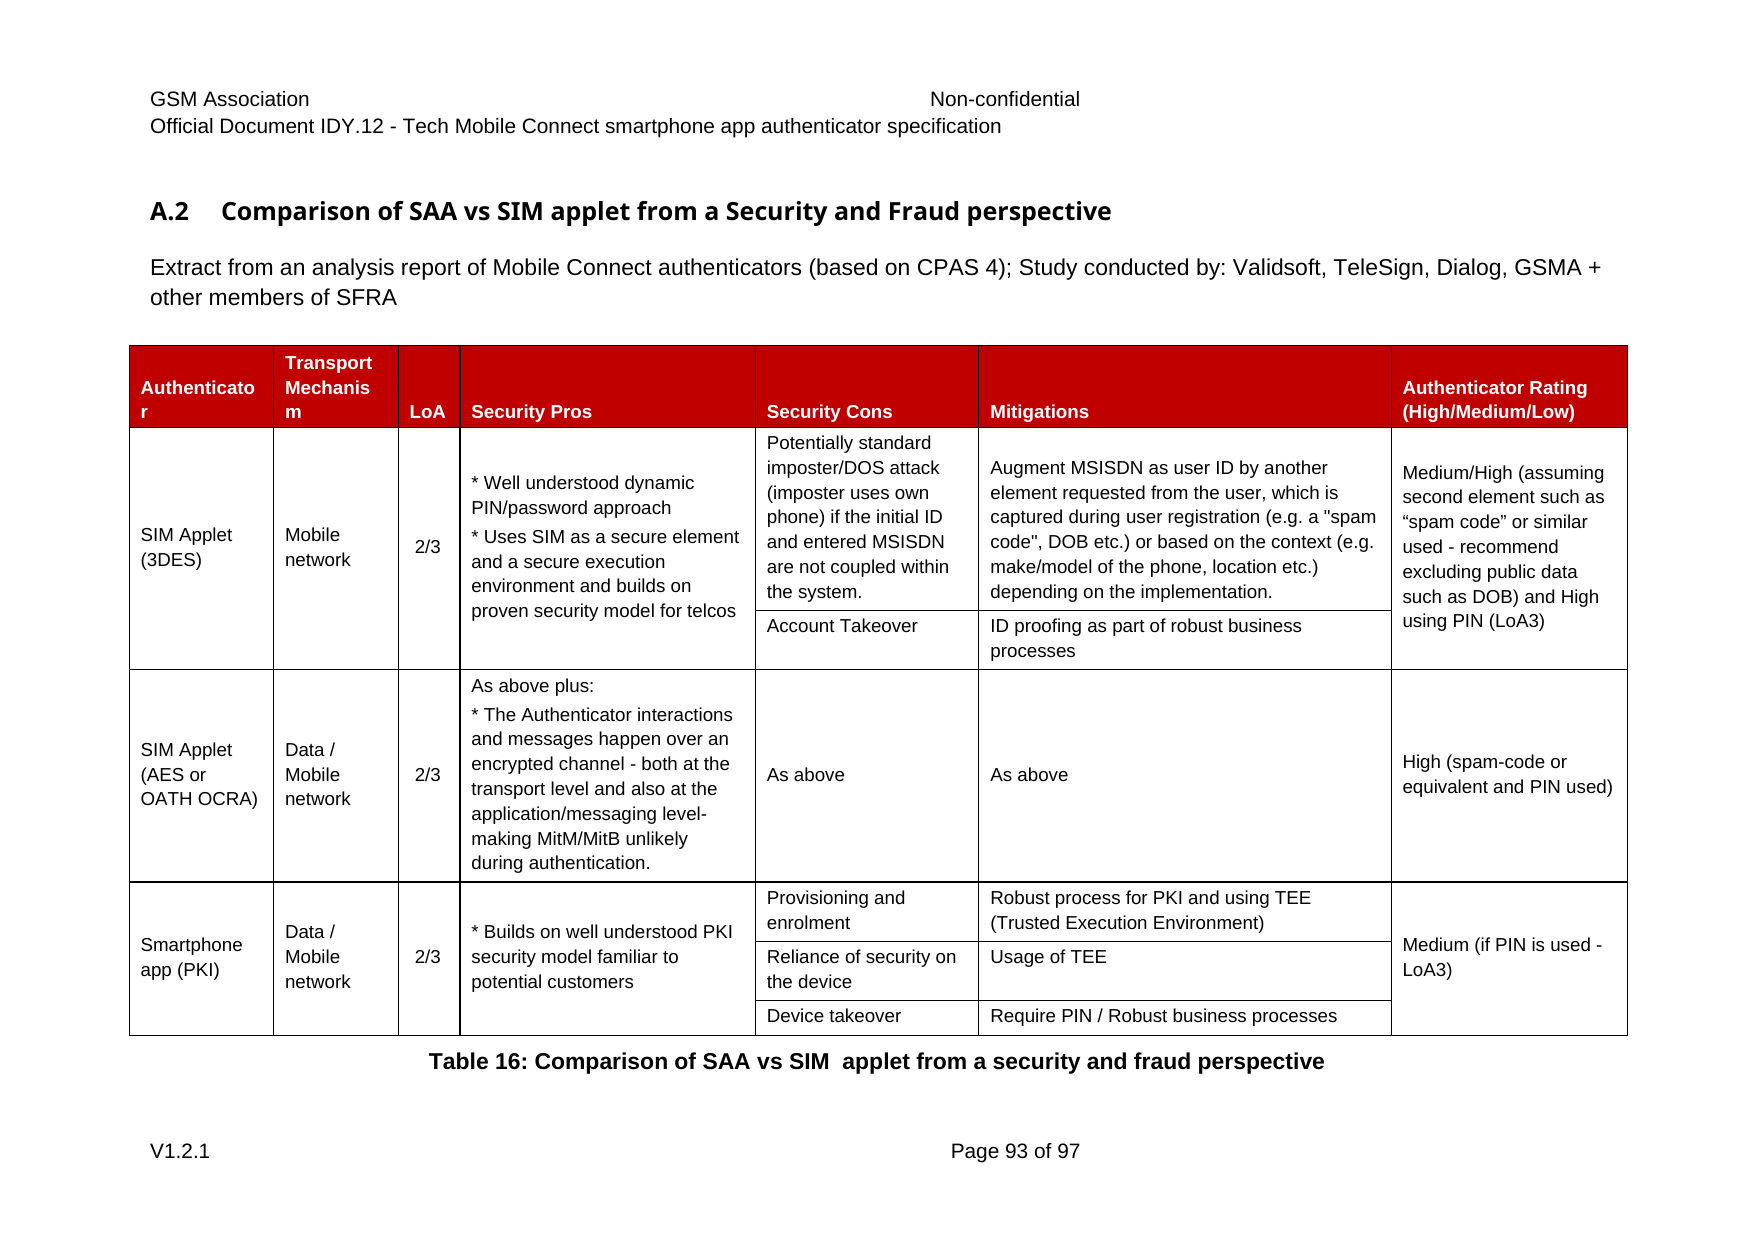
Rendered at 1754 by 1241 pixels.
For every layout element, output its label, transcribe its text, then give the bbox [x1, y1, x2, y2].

table_header Authenticator [130, 346, 273, 427]
table_header Authenticator Rating (High/Medium/Low) [1392, 346, 1627, 427]
table_cell Account Takeover [756, 611, 978, 669]
table_cell Require PIN / Robust business processes [979, 1001, 1391, 1034]
table_cell 2/3 [399, 670, 459, 881]
table_cell Provisioning and enrolment [756, 883, 978, 941]
table_header Mitigations [979, 346, 1391, 427]
table_cell Smartphone app (PKI) [130, 883, 273, 1034]
text Extract from an analysis report of Mobile Connect authenticators (based on CPAS 4); Study conducted by: Validsoft, TeleSign, Dialog, GSMA + other members of SFRA [150, 254, 1604, 310]
table_cell Reliance of security on the device [756, 942, 978, 1000]
table_cell ID proofing as part of robust business processes [979, 611, 1391, 669]
table_cell Robust process for PKI and using TEE (Trusted Execution Environment) [979, 883, 1391, 941]
table_cell High (spam-code or equivalent and PIN used) [1392, 670, 1627, 881]
table_cell SIM Applet (AES or OATH OCRA) [130, 670, 273, 881]
table_cell As above plus: * The Authenticator interactions and messages happen over an encrypted channel - both at the transport level and also at the application/messaging level-making MitM/MitB unlikely during authentication. [461, 670, 755, 881]
table_cell * Builds on well understood PKI security model familiar to potential customers [461, 883, 755, 1034]
table_header Security Cons [756, 346, 978, 427]
table_header LoA [399, 346, 459, 427]
table_cell Potentially standard imposter/DOS attack (imposter uses own phone) if the initial ID and entered MSISDN are not coupled within the system. [756, 428, 978, 610]
table_cell SIM Applet (3DES) [130, 428, 273, 669]
table_cell Augment MSISDN as user ID by another element requested from the user, which is captured during user registration (e.g. a "spam code", DOB etc.) or based on the context (e.g. make/model of the phone, location etc.) depending on the implementation. [979, 428, 1391, 610]
table_cell Medium/High (assuming second element such as “spam code” or similar used - recommend excluding public data such as DOB) and High using PIN (LoA3) [1392, 428, 1627, 669]
table_cell Device takeover [756, 1001, 978, 1034]
table_cell Usage of TEE [979, 942, 1391, 1000]
table_cell Data / Mobile network [274, 670, 398, 881]
table_header Transport Mechanism [274, 346, 398, 427]
table_cell As above [979, 670, 1391, 881]
table_cell 2/3 [399, 428, 459, 669]
subtitle Comparison of SAA vs SIM applet from a Security and Fraud perspective [150, 194, 1604, 228]
table_header Security Pros [461, 346, 755, 427]
table_cell * Well understood dynamic PIN/password approach * Uses SIM as a secure element and a secure execution environment and builds on proven security model for telcos [461, 428, 755, 669]
table_cell Medium (if PIN is used - LoA3) [1392, 883, 1627, 1034]
table_cell Mobile network [274, 428, 398, 669]
table_cell As above [756, 670, 978, 881]
table_cell Data / Mobile network [274, 883, 398, 1034]
table_cell 2/3 [399, 883, 459, 1034]
